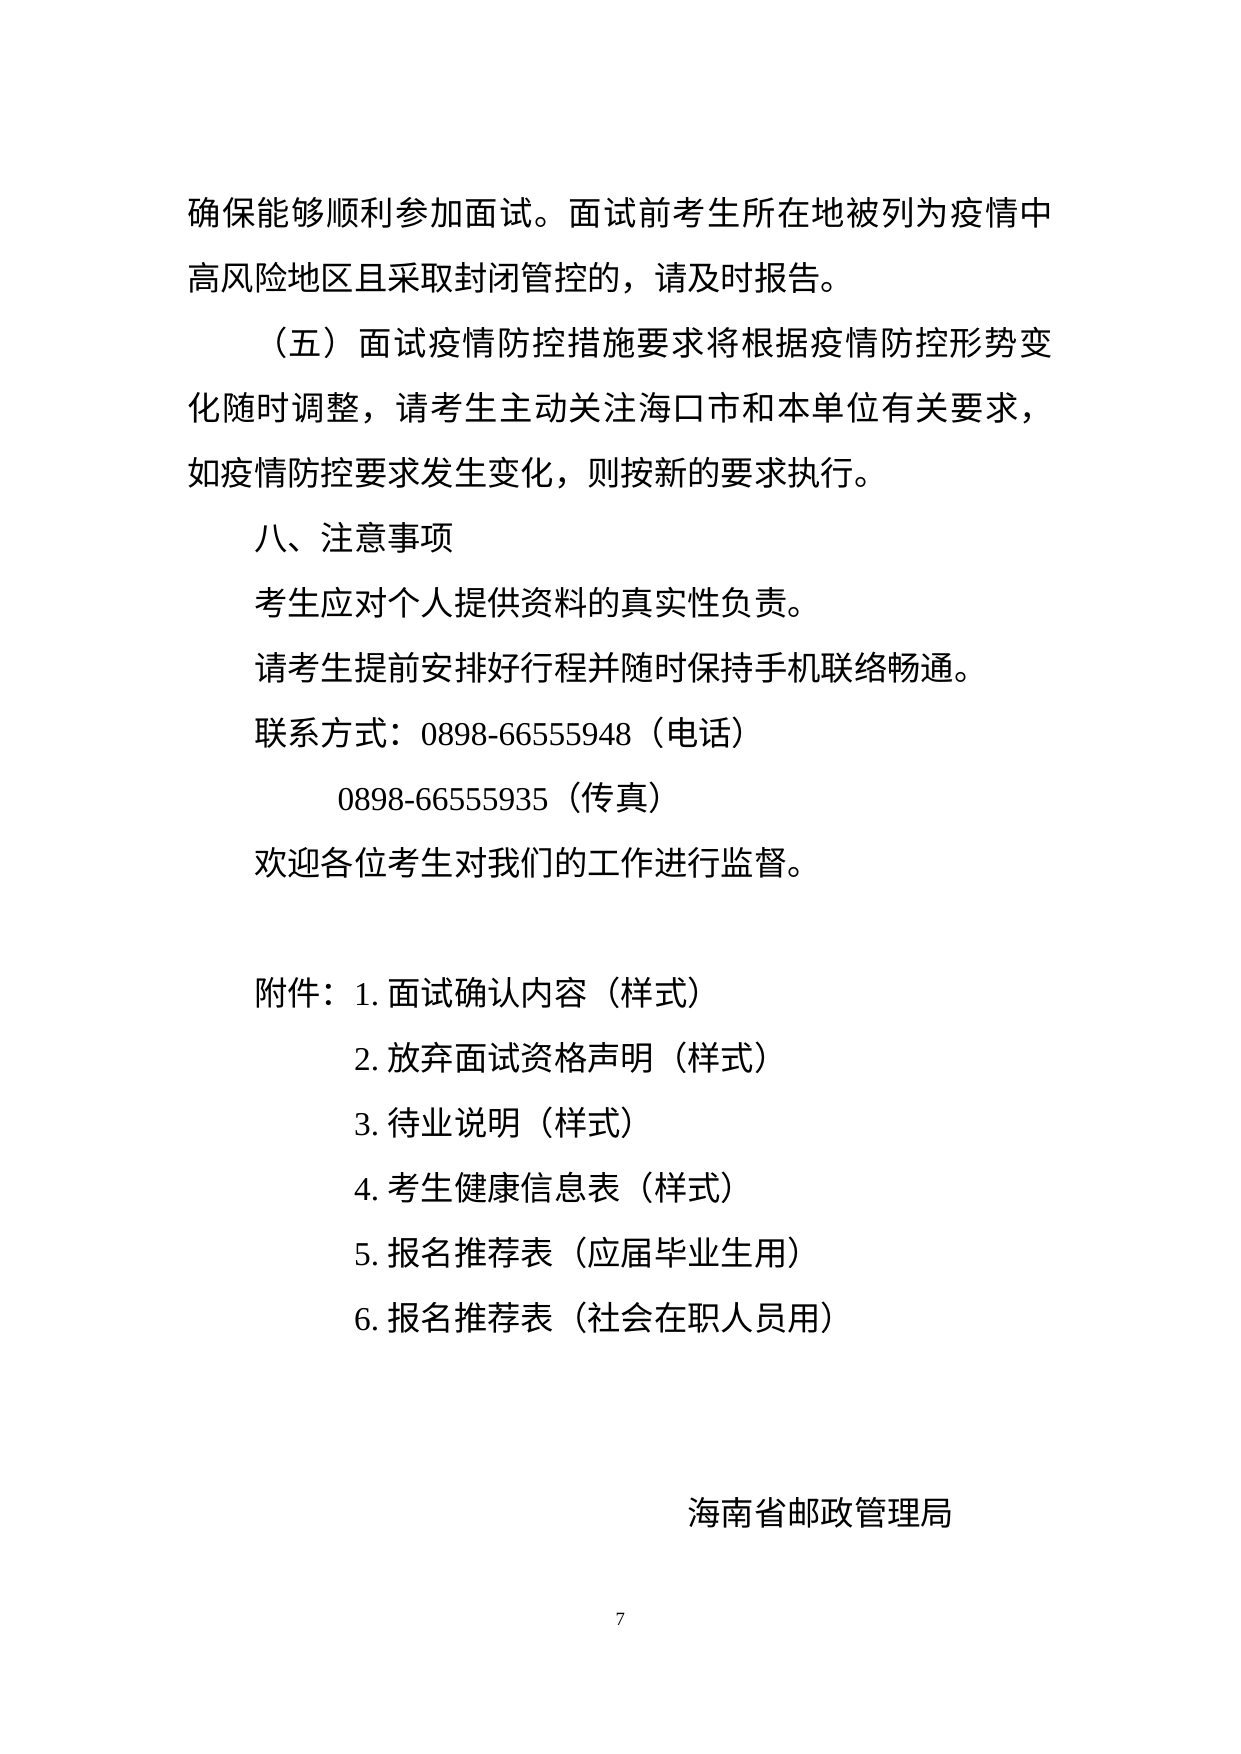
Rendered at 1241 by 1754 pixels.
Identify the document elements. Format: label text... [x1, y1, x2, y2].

text 4. 考生健康信息表（样式） [187, 1153, 1053, 1218]
text 5. 报名推荐表（应届毕业生用） [187, 1218, 1053, 1283]
text 八、注意事项 [187, 503, 1053, 568]
text 考生应对个人提供资料的真实性负责。 [187, 568, 1053, 633]
text （五）面试疫情防控措施要求将根据疫情防控形势变化随时调整，请考生主动关注海口市和本单位有关要求，如疫情防控要求发生变化，则按新的要求执行。 [187, 308, 1053, 503]
text 欢迎各位考生对我们的工作进行监督。 [187, 828, 1053, 893]
text 附件：1. 面试确认内容（样式） [187, 958, 1053, 1023]
text 3. 待业说明（样式） [187, 1088, 1053, 1153]
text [187, 178, 1053, 308]
text 海南省邮政管理局 [187, 1478, 1053, 1543]
text 0898-66555935（传真） [187, 763, 1053, 828]
text 请考生提前安排好行程并随时保持手机联络畅通。 [187, 633, 1053, 698]
text 联系方式：0898-66555948（电话） [187, 698, 1053, 763]
text 2. 放弃面试资格声明（样式） [187, 1023, 1053, 1088]
text 6. 报名推荐表（社会在职人员用） [187, 1283, 1053, 1348]
